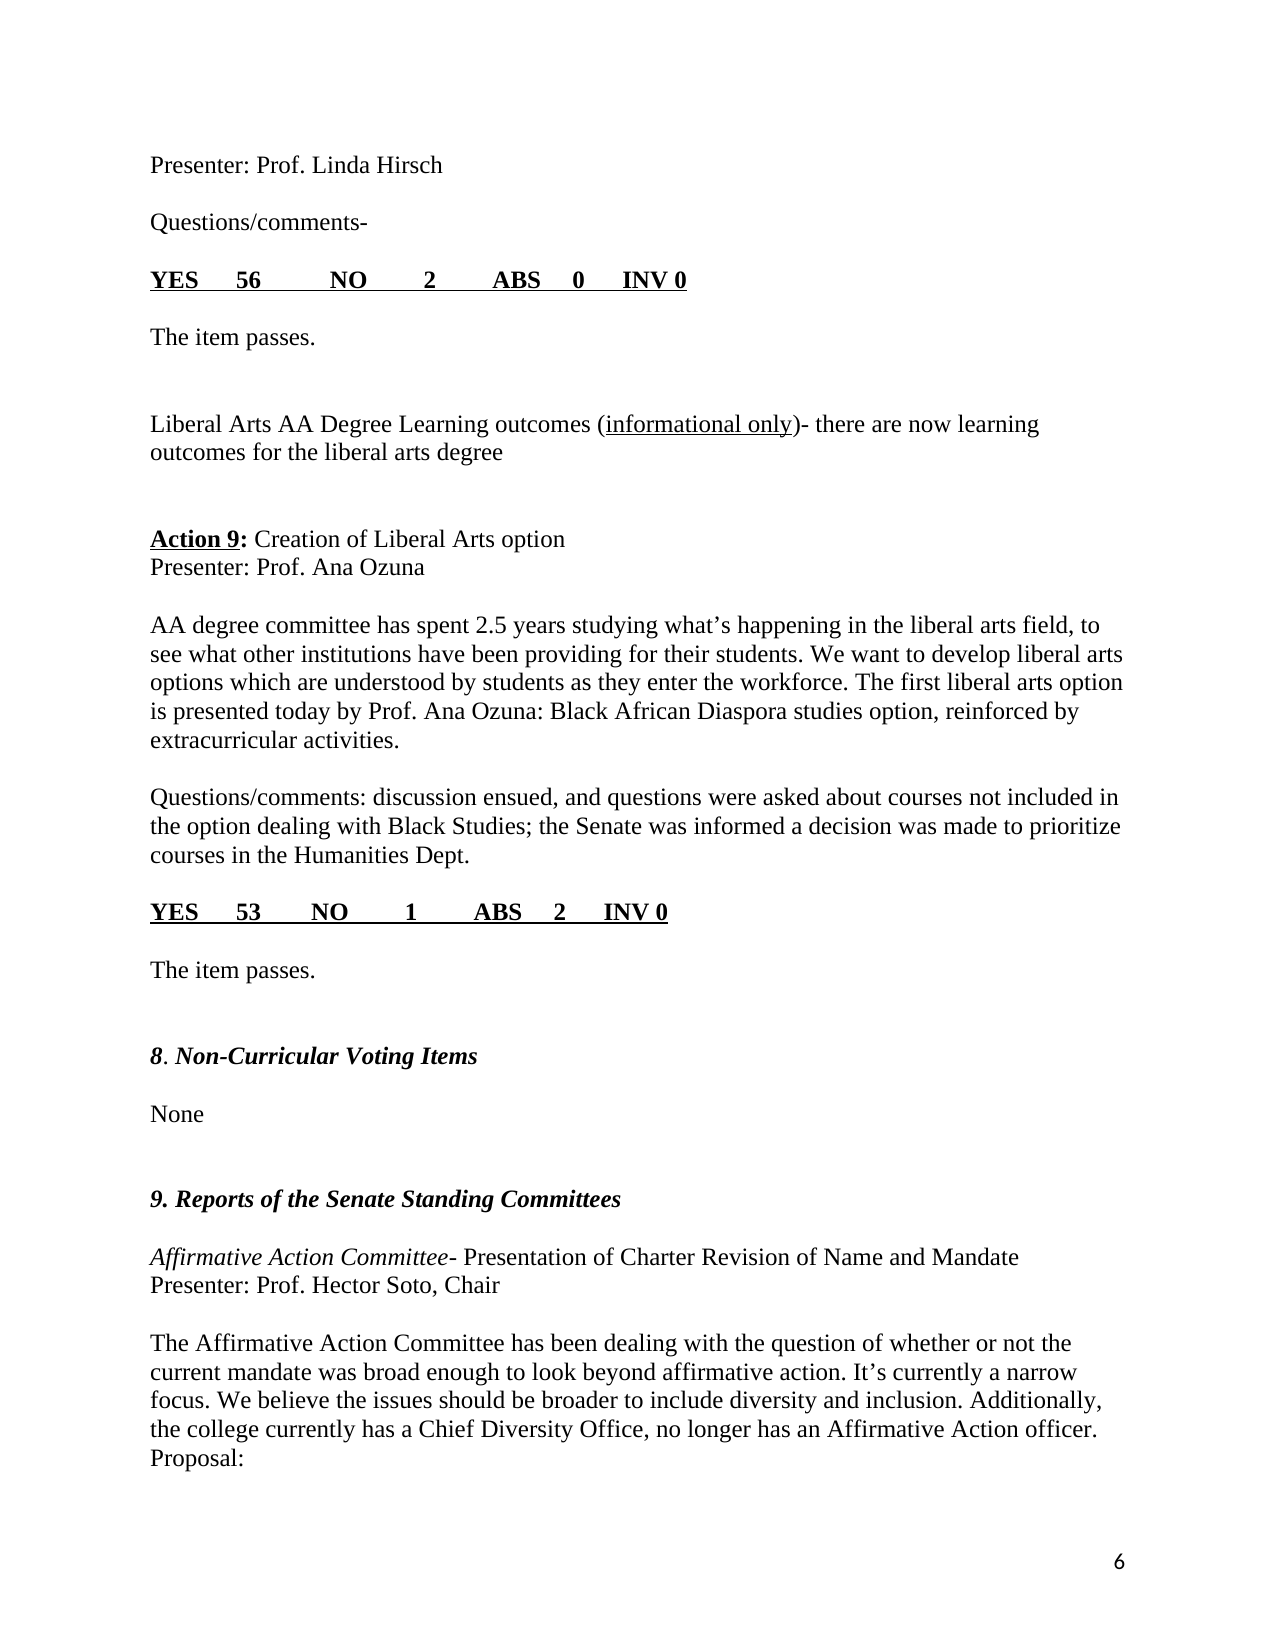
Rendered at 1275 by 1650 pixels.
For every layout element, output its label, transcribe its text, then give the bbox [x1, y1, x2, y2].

text Proposal: [150, 1443, 1125, 1472]
text YES 56 NO 2 ABS 0 INV 0 [150, 265, 1125, 294]
text Questions/comments- [150, 207, 1125, 236]
text YES 53 NO 1 ABS 2 INV 0 [150, 897, 1125, 926]
text Affirmative Action Committee- Presentation of Charter Revision of Name and Mandate [150, 1242, 1125, 1271]
text 9. Reports of the Senate Standing Committees [150, 1184, 1125, 1213]
text Action 9: Creation of Liberal Arts option [150, 524, 1125, 552]
text Presenter: Prof. Ana Ozuna [150, 552, 1125, 581]
text Liberal Arts AA Degree Learning outcomes (informational only)- there are now learning outcomes for the liberal arts degree [150, 409, 1125, 466]
text The item passes. [150, 322, 1125, 351]
text None [150, 1099, 1125, 1127]
text The item passes. [150, 955, 1125, 984]
text The Affirmative Action Committee has been dealing with the question of whether or not the current mandate was broad enough to look beyond affirmative action. It’s currently a narrow focus. We believe the issues should be broader to include diversity and inclusion. Additionally, the college currently has a Chief Diversity Office, no longer has an Affirmative Action officer. [150, 1328, 1125, 1443]
text Presenter: Prof. Hector Soto, Chair [150, 1271, 1125, 1299]
text 8. Non-Curricular Voting Items [150, 1041, 1125, 1070]
text AA degree committee has spent 2.5 years studying what’s happening in the liberal arts field, to see what other institutions have been providing for their students. We want to develop liberal arts options which are understood by students as they enter the workforce. The first liberal arts option is presented today by Prof. Ana Ozuna: Black African Diaspora studies option, reinforced by extracurricular activities. [150, 610, 1125, 754]
text Questions/comments: discussion ensued, and questions were asked about courses not included in the option dealing with Black Studies; the Senate was informed a decision was made to prioritize courses in the Humanities Dept. [150, 782, 1125, 869]
text Presenter: Prof. Linda Hirsch [150, 150, 1125, 179]
